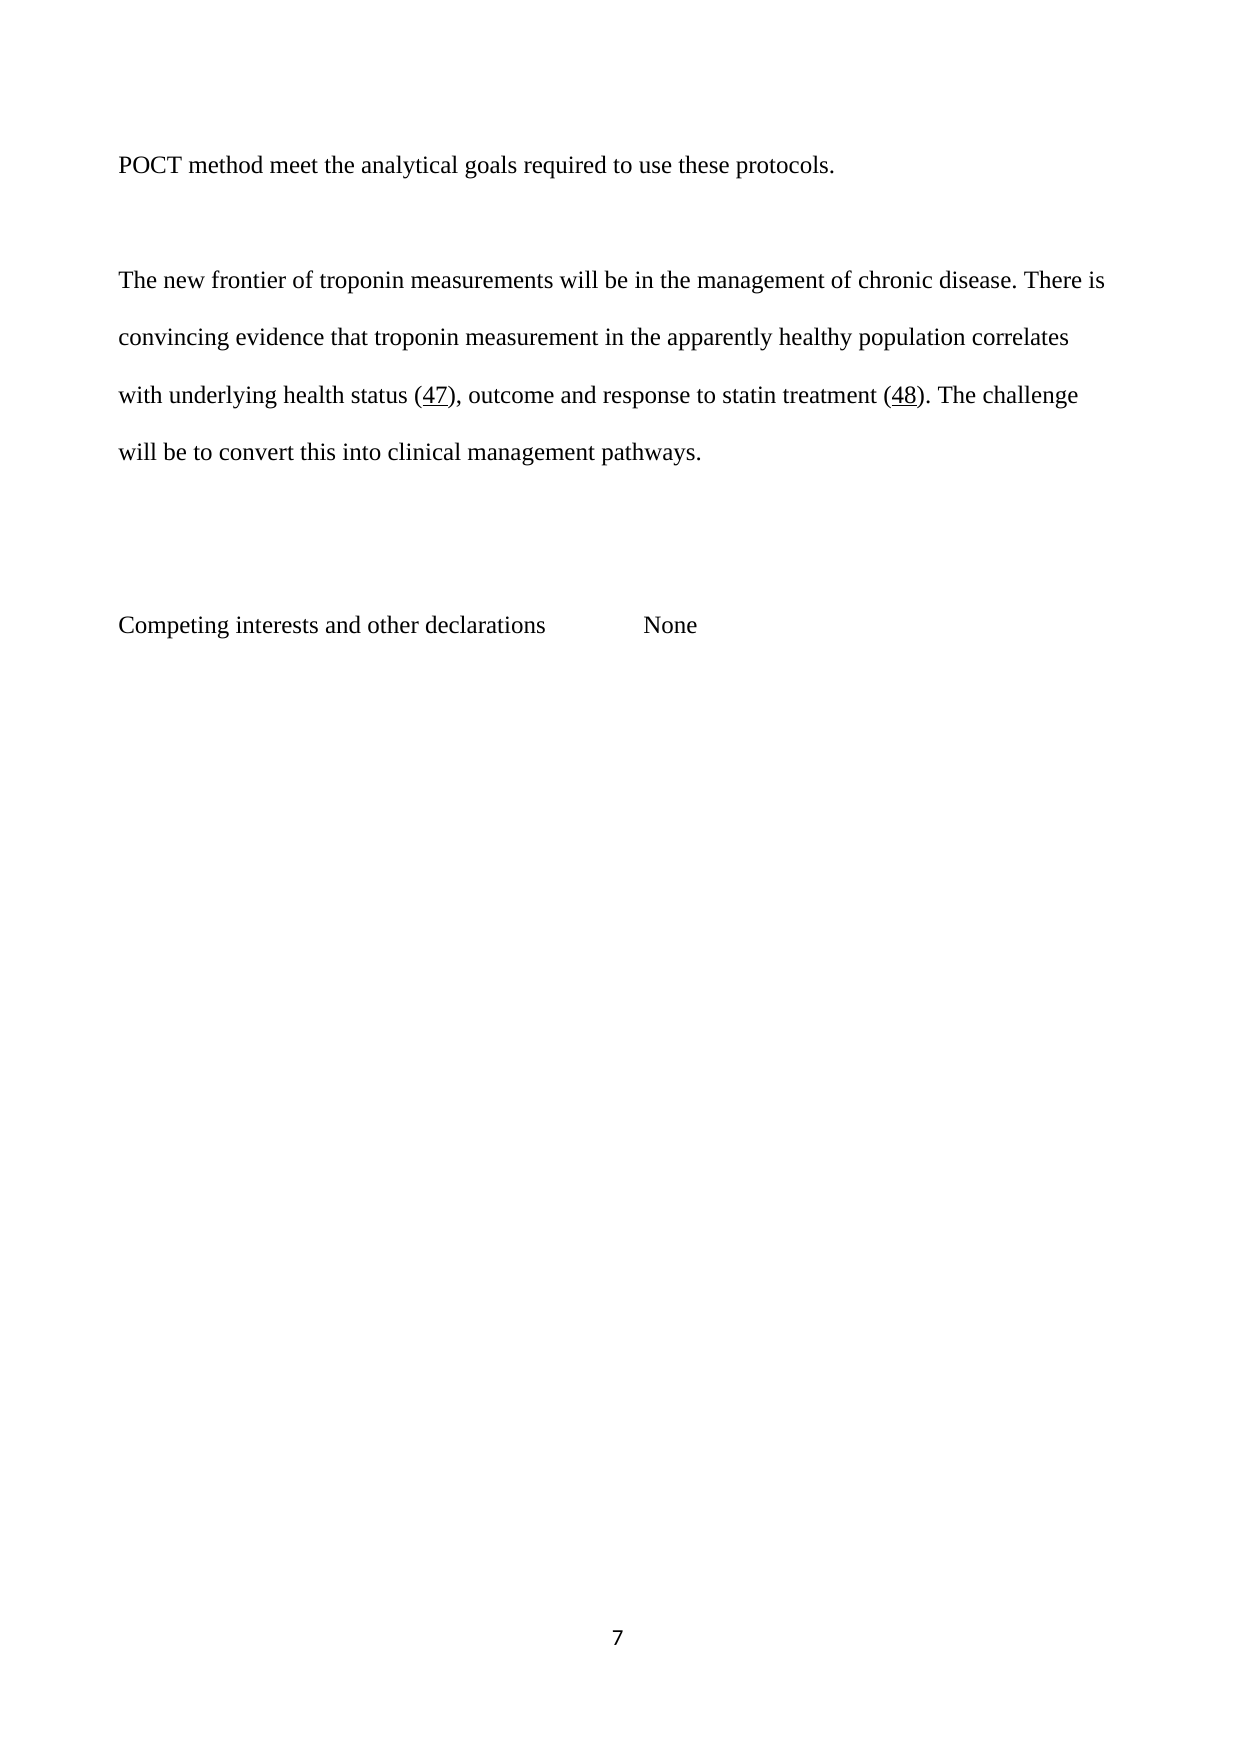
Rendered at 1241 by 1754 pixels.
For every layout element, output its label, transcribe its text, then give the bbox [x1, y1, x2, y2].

text Competing interests and other declarations None [118, 610, 1117, 639]
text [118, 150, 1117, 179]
text The new frontier of troponin measurements will be in the management of chronic disease. There is convincing evidence that troponin measurement in the apparently healthy population correlates with underlying health status (47), outcome and response to statin treatment (48). The challenge will be to convert this into clinical management pathways. [118, 265, 1117, 466]
